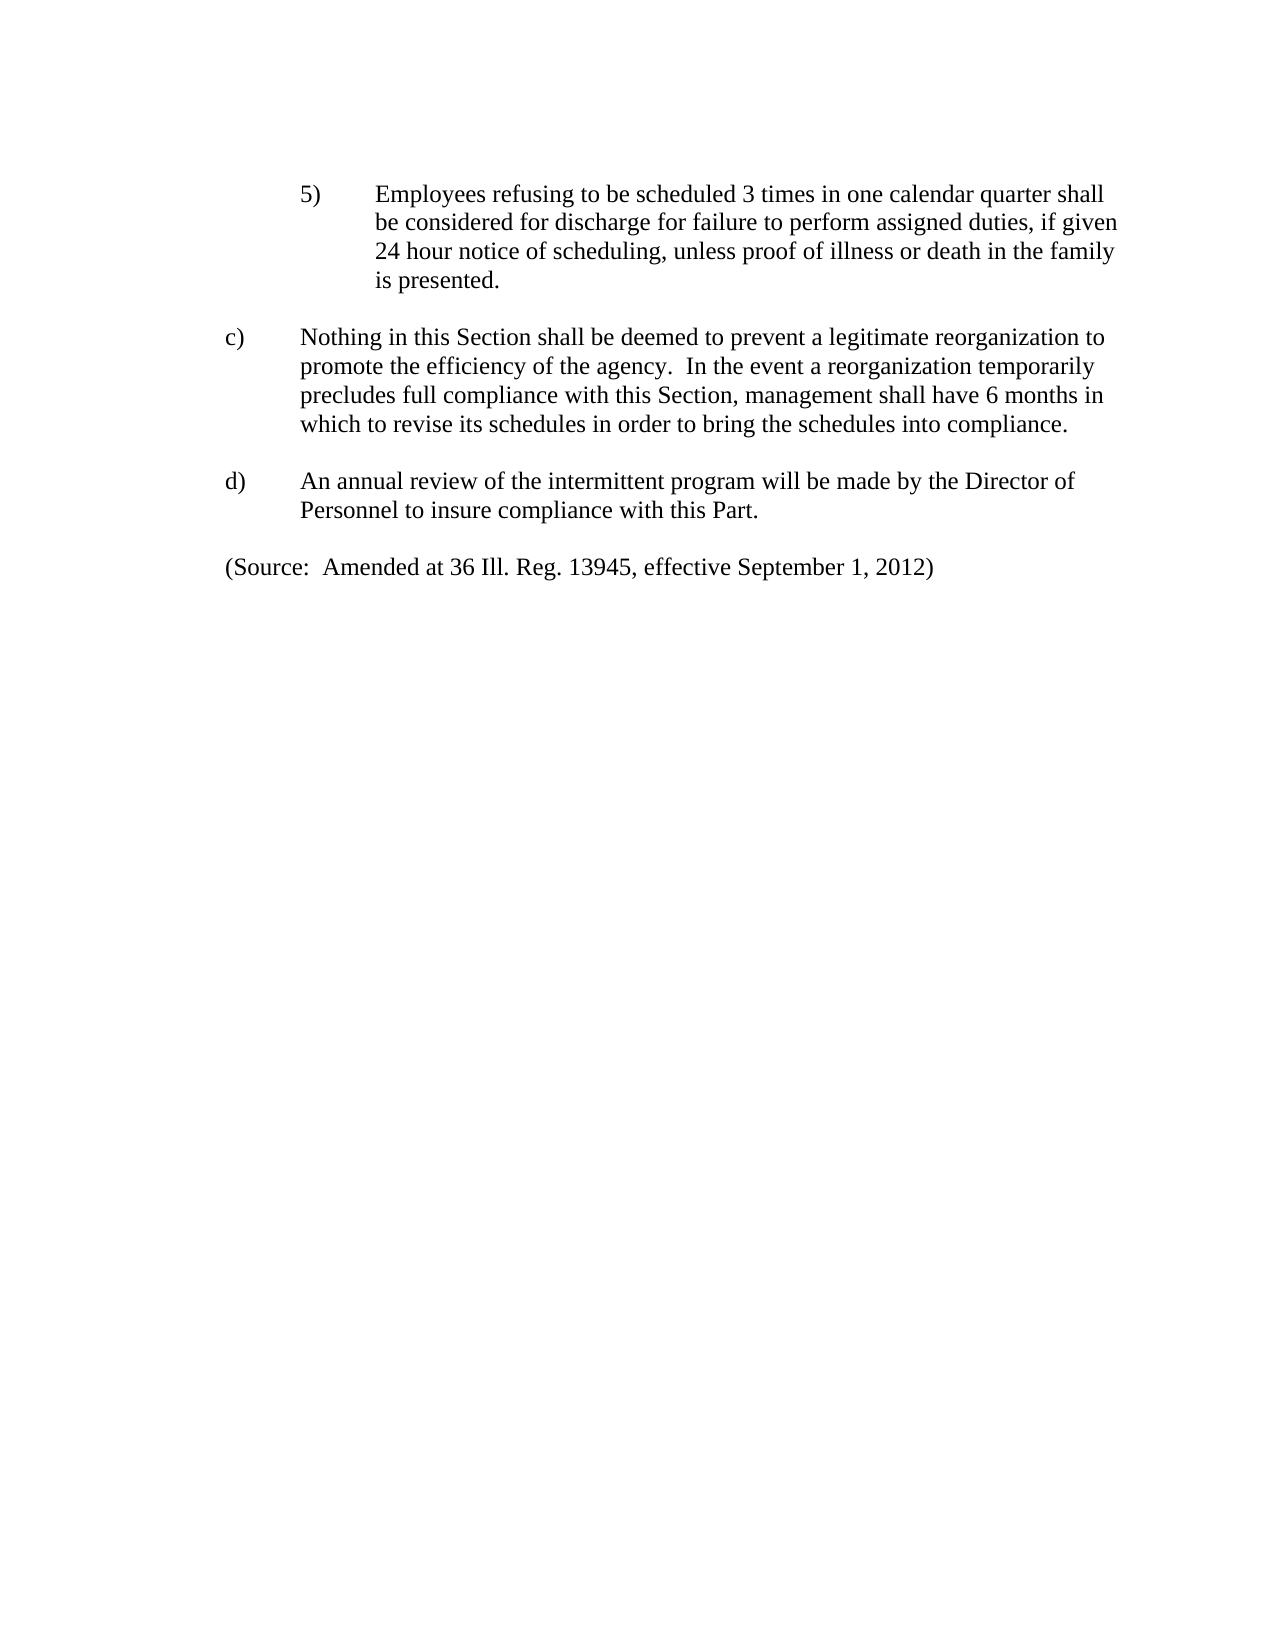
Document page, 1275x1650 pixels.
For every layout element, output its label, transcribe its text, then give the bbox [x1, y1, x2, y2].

text c) Nothing in this Section shall be deemed to prevent a legitimate reorganization to promote the efficiency of the agency. In the event a reorganization temporarily precludes full compliance with this Section, management shall have 6 months in which to revise its schedules in order to bring the schedules into compliance. [225, 322, 1125, 437]
text (Source: Amended at 36 Ill. Reg. 13945, effective September 1, 2012) [225, 552, 1125, 581]
text d) An annual review of the intermittent program will be made by the Director of Personnel to insure compliance with this Part. [225, 466, 1125, 524]
text 5) Employees refusing to be scheduled 3 times in one calendar quarter shall be considered for discharge for failure to perform assigned duties, if given 24 hour notice of scheduling, unless proof of illness or death in the family is presented. [300, 179, 1125, 294]
